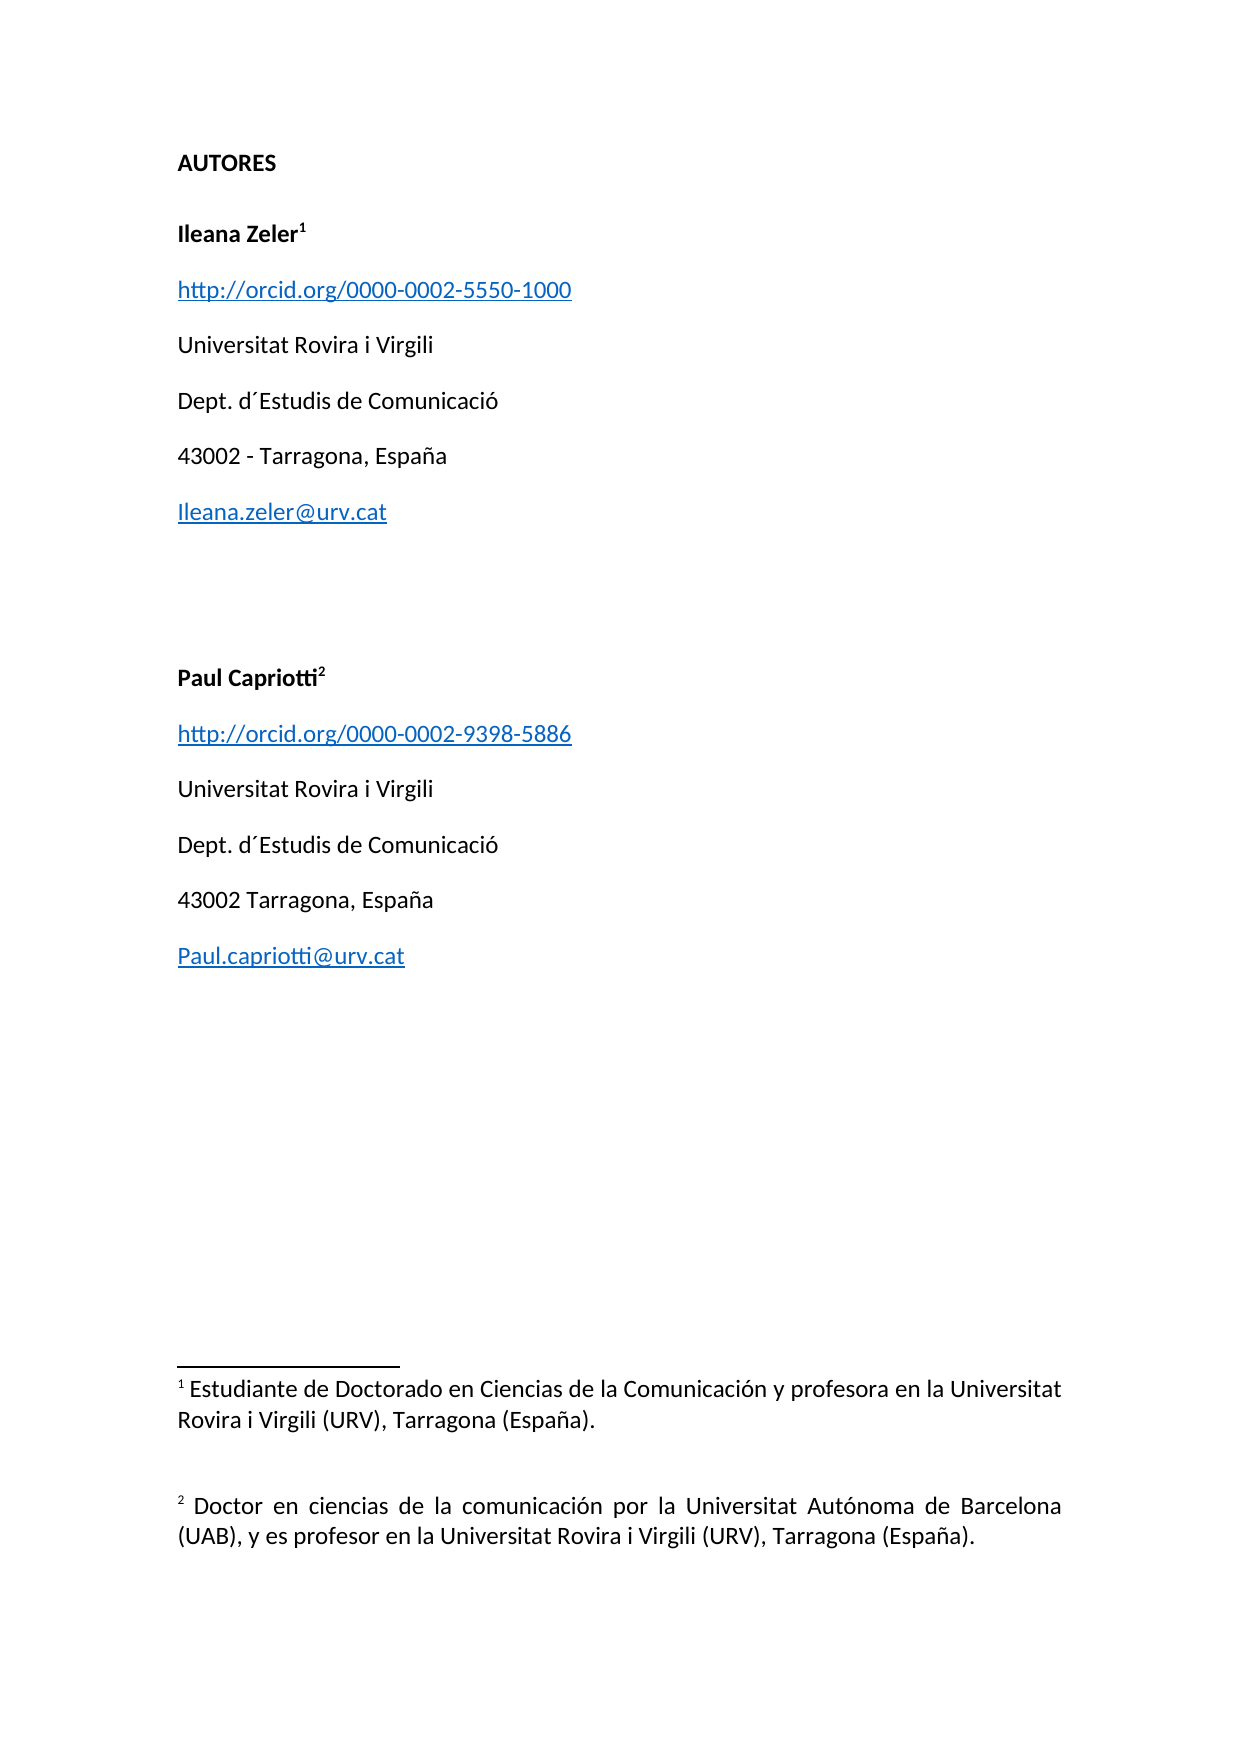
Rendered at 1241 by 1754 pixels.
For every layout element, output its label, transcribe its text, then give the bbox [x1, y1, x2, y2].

text Universitat Rovira i Virgili [177, 329, 1063, 360]
text Universitat Rovira i Virgili [177, 773, 1063, 804]
text http://orcid.org/0000-0002-9398-5886 [177, 718, 1063, 748]
text Ileana.zeler@urv.cat [177, 496, 1063, 526]
text http://orcid.org/0000-0002-5550-1000 [177, 274, 1063, 304]
text AUTORES [177, 148, 1063, 178]
text Dept. d´Estudis de Comunicació [177, 829, 1063, 859]
text Paul Capriotti [177, 662, 1063, 693]
text Ileana Zeler [177, 218, 1063, 249]
text Paul.capriotti@urv.cat [177, 940, 1063, 971]
text 43002 Tarragona, España [177, 884, 1063, 915]
text 43002 - Tarragona, España [177, 440, 1063, 471]
text Dept. d´Estudis de Comunicació [177, 385, 1063, 415]
